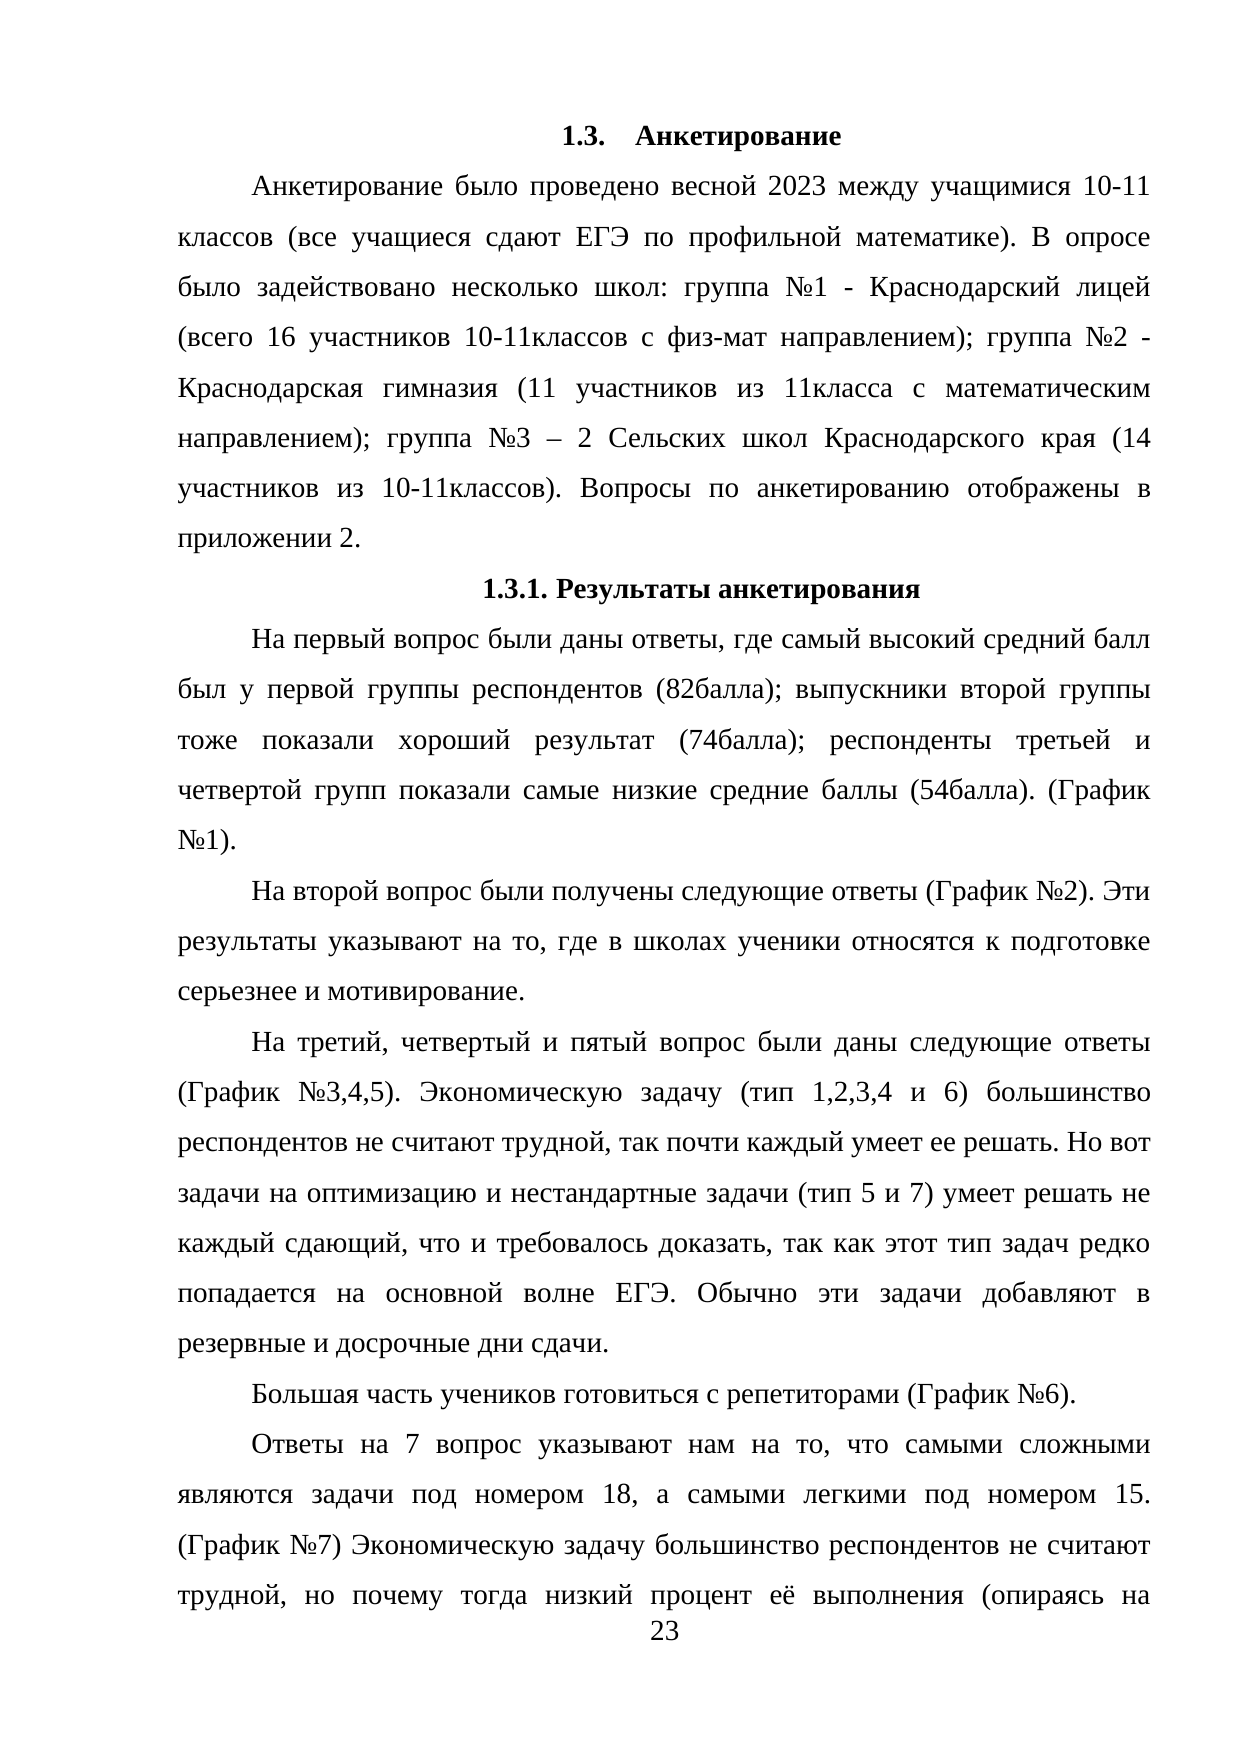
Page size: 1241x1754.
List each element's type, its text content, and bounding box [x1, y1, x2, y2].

text Анкетирование было проведено весной 2023 между учащимися 10-11 классов (все учащиеся сдают ЕГЭ по профильной математике). В опросе было задействовано несколько школ: группа №1 - Краснодарский лицей (всего 16 участников 10-11классов с физ-мат направлением); группа №2 - Краснодарская гимназия (11 участников из 11класса с математическим направлением); группа №3 – 2 Сельских школ Краснодарского края (14 участников из 10-11классов). Вопросы по анкетированию отображены в приложении 2. [177, 168, 1152, 554]
subtitle Результаты анкетирования [177, 571, 1152, 604]
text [177, 1426, 1152, 1611]
text Большая часть учеников готовиться с репетиторами (График №6). [177, 1376, 1152, 1409]
text На первый вопрос были даны ответы, где самый высокий средний балл был у первой группы респондентов (82балла); выпускники второй группы тоже показали хороший результат (74балла); респонденты третьей и четвертой групп показали самые низкие средние баллы (54балла). (График №1). [177, 621, 1152, 856]
text На третий, четвертый и пятый вопрос были даны следующие ответы (График №3,4,5). Экономическую задачу (тип 1,2,3,4 и 6) большинство респондентов не считают трудной, так почти каждый умеет ее решать. Но вот задачи на оптимизацию и нестандартные задачи (тип 5 и 7) умеет решать не каждый сдающий, что и требовалось доказать, так как этот тип задач редко попадается на основной волне ЕГЭ. Обычно эти задачи добавляют в резервные и досрочные дни сдачи. [177, 1024, 1152, 1359]
subtitle Анкетирование [177, 118, 1152, 152]
text На второй вопрос были получены следующие ответы (График №2). Эти результаты указывают на то, где в школах ученики относятся к подготовке серьезнее и мотивирование. [177, 873, 1152, 1007]
